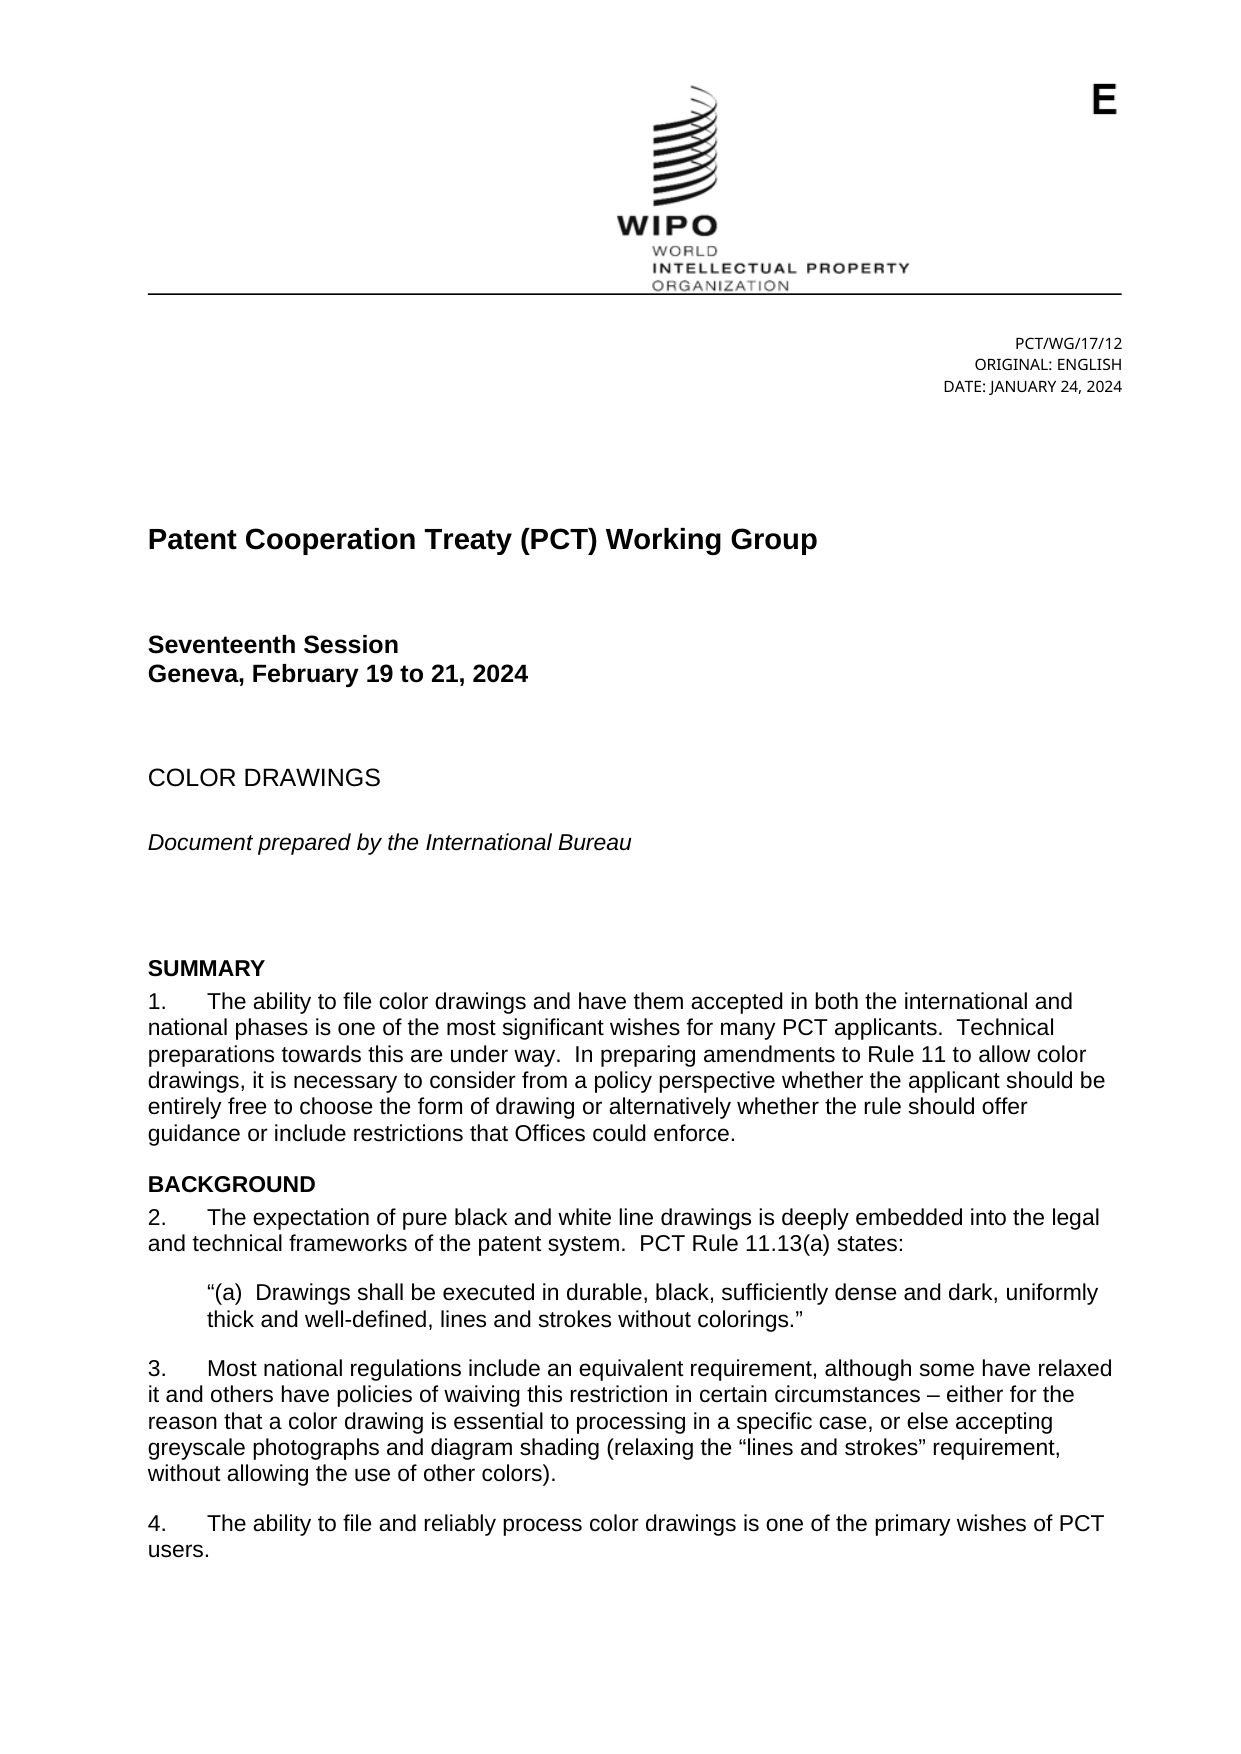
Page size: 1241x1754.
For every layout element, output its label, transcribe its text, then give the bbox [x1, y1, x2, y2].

text Geneva, February 19 to 21, 2024 [148, 659, 1122, 688]
text PCT/WG/17/12 [148, 333, 1122, 354]
list “(a) Drawings shall be executed in durable, black, sufficiently dense and dark, uniformly thick and well-defined, lines and strokes without colorings.” [207, 1279, 1122, 1332]
text ORIGINAL: English [148, 354, 1122, 375]
subtitle Background [148, 1171, 1122, 1197]
text Color Drawings [148, 763, 1122, 791]
text Patent Cooperation Treaty (PCT) Working Group [148, 522, 1122, 555]
subtitle Summary [148, 955, 1122, 982]
text The ability to file color drawings and have them accepted in both the international and national phases is one of the most significant wishes for many PCT applicants. Technical preparations towards this are under way. In preparing amendments to Rule 11 to allow color drawings, it is necessary to consider from a policy perspective whether the applicant should be entirely free to choose the form of drawing or alternatively whether the rule should offer guidance or include restrictions that Offices could enforce. [148, 988, 1122, 1146]
text Most national regulations include an equivalent requirement, although some have relaxed it and others have policies of waiving this restriction in certain circumstances – either for the reason that a color drawing is essential to processing in a specific case, or else accepting greyscale photographs and diagram shading (relaxing the “lines and strokes” requirement, without allowing the use of other colors). [148, 1355, 1122, 1487]
text DATE: January 24, 2024 [148, 375, 1122, 397]
text The ability to file and reliably process color drawings is one of the primary wishes of PCT users. [148, 1509, 1122, 1562]
text Document prepared by the International Bureau [148, 829, 1122, 855]
text The expectation of pure black and white line drawings is deeply embedded into the legal and technical frameworks of the patent system. PCT Rule 11.13(a) states: [148, 1204, 1122, 1256]
text Seventeenth Session [148, 630, 1122, 659]
picture [616, 79, 1123, 294]
